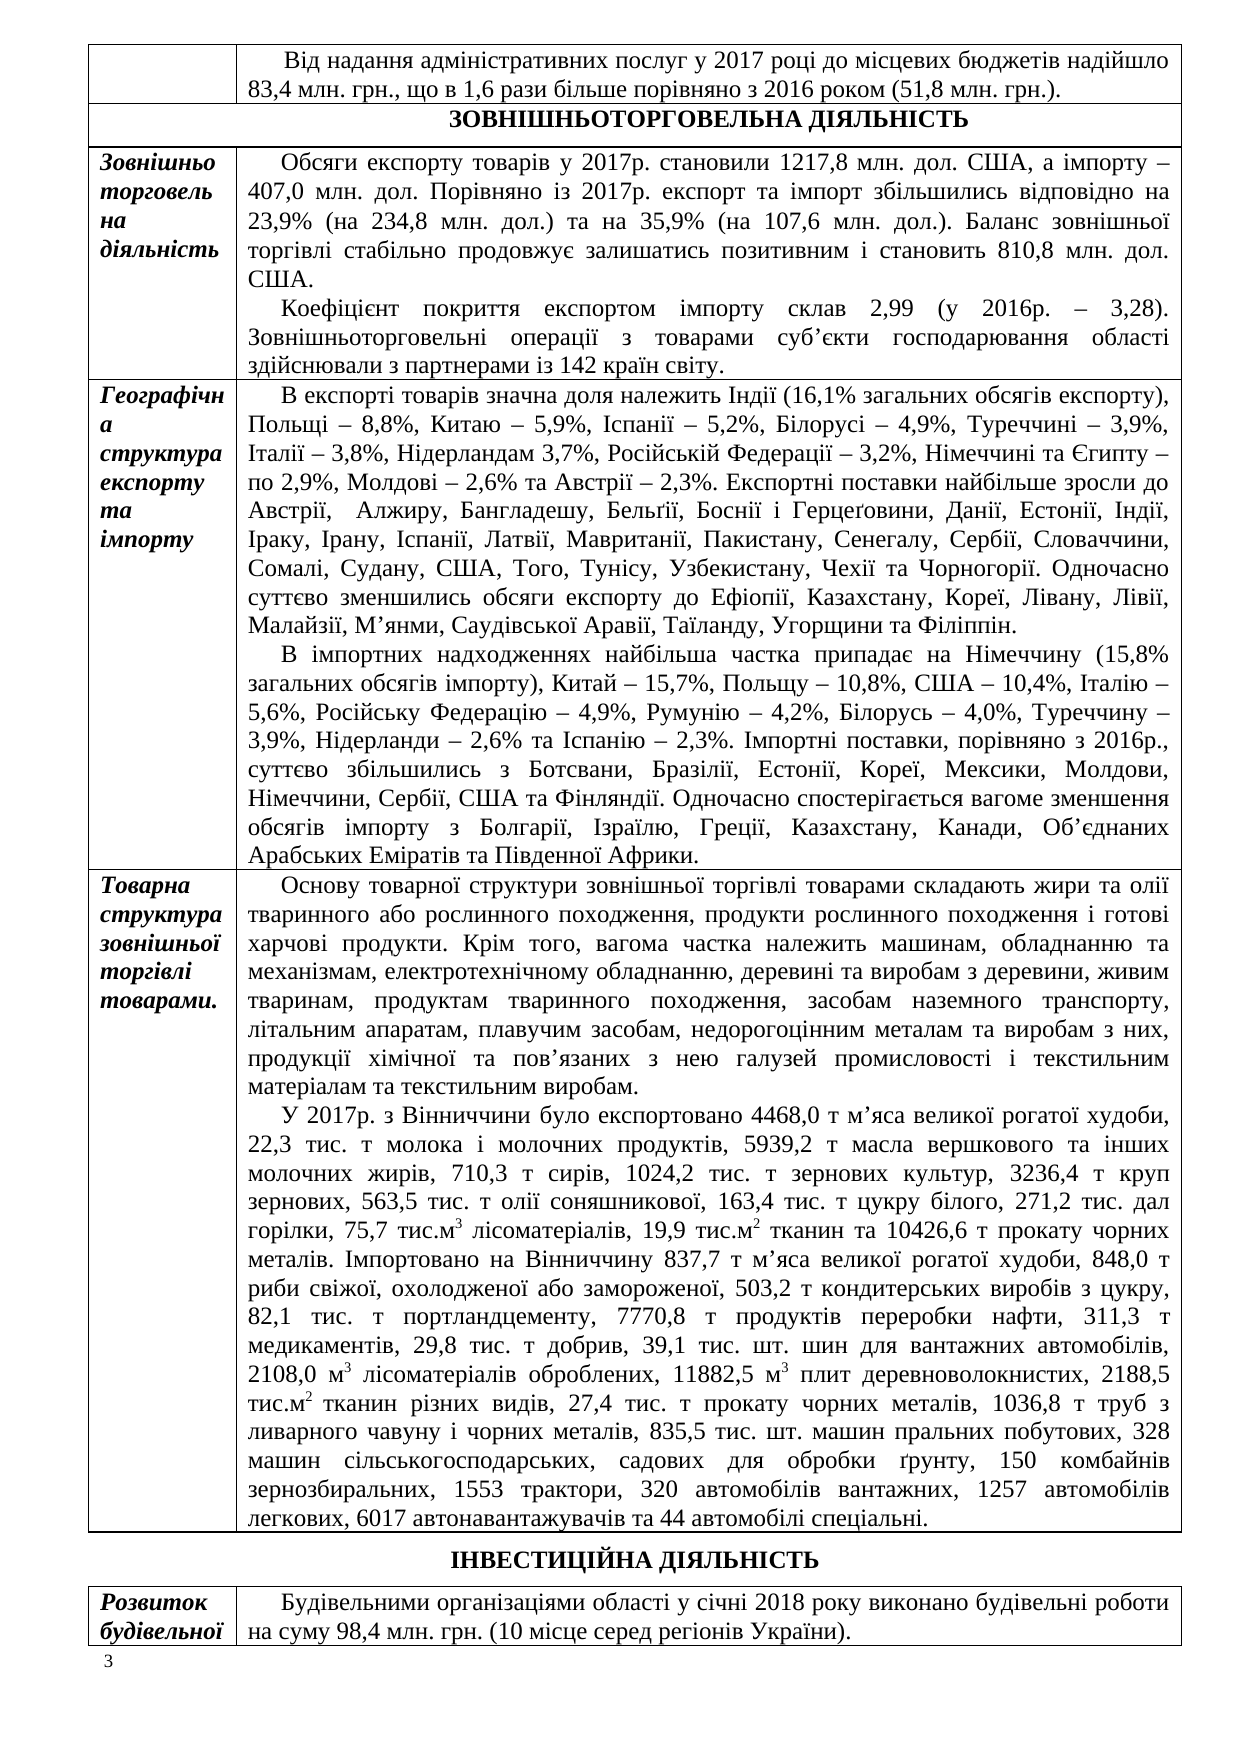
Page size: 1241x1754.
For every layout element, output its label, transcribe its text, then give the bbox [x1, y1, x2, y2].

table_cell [89, 1587, 236, 1645]
table_cell ІНВЕСТИЦІЙНА ДІЯЛЬНІСТЬ [89, 1533, 1181, 1586]
table_cell Обсяги експорту товарів у 2017р. становили 1217,8 млн. дол. США, а імпорту – 407,0 млн. дол. Порівняно із 2017р. експорт та імпорт збільшились відповідно на 23,9% (на 234,8 млн. дол.) та на 35,9% (на 107,6 млн. дол.). Баланс зовнішньої торгівлі стабільно продовжує залишатись позитивним і становить 810,8 млн. дол. США. Коефіцієнт покриття експортом імпорту склав 2,99 (у 2016р. – 3,28). Зовнішньоторговельні операції з товарами суб’єкти господарювання області здійснювали з партнерами із 142 країн світу. [237, 148, 1181, 379]
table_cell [237, 45, 1181, 103]
table_cell Товарна структура зовнішньої торгівлі товарами. [89, 870, 236, 1531]
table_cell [89, 45, 236, 103]
table_cell В експорті товарів значна доля належить Індії (16,1% загальних обсягів експорту), Польщі – 8,8%, Китаю – 5,9%, Іспанії – 5,2%, Білорусі – 4,9%, Туреччині – 3,9%, Італії – 3,8%, Нідерландам 3,7%, Російській Федерації – 3,2%, Німеччині та Єгипту – по 2,9%, Молдові – 2,6% та Австрії – 2,3%. Експортні поставки найбільше зросли до Австрії, Алжиру, Бангладешу, Бельґії, Боснії і Герцеґовини, Данії, Естонії, Індії, Іраку, Ірану, Іспанії, Латвії, Мавританії, Пакистану, Сенегалу, Сербії, Словаччини, Сомалі, Судану, США, Того, Тунісу, Узбекистану, Чехії та Чорногорії. Одночасно суттєво зменшились обсяги експорту до Ефіопії, Казахстану, Кореї, Лівану, Лівії, Малайзії, М’янми, Саудівської Аравії, Таїланду, Угорщини та Філіппін. В імпортних надходженнях найбільша частка припадає на Німеччину (15,8% загальних обсягів імпорту), Китай – 15,7%, Польщу – 10,8%, США – 10,4%, Італію – 5,6%, Російську Федерацію – 4,9%, Румунію – 4,2%, Білорусь – 4,0%, Туреччину – 3,9%, Нідерланди – 2,6% та Іспанію – 2,3%. Імпортні поставки, порівняно з 2016р., суттєво збільшились з Ботсвани, Бразілії, Естонії, Кореї, Мексики, Молдови, Німеччини, Сербії, США та Фінляндії. Одночасно спостерігається вагоме зменшення обсягів імпорту з Болгарії, Ізраїлю, Греції, Казахстану, Канади, Об’єднаних Арабських Еміратів та Південної Африки. [237, 380, 1181, 869]
table_cell [89, 104, 236, 146]
table_cell Географічна структура експорту та імпорту [89, 380, 236, 869]
table_cell Основу товарної структури зовнішньої торгівлі товарами складають жири та олії тваринного або рослинного походження, продукти рослинного походження і готові харчові продукти. Крім того, вагома частка належить машинам, обладнанню та механізмам, електротехнічному обладнанню, деревині та виробам з деревини, живим тваринам, продуктам тваринного походження, засобам наземного транспорту, літальним апаратам, плавучим засобам, недорогоцінним металам та виробам з них, продукції хімічної та пов’язаних з нею галузей промисловості і текстильним матеріалам та текстильним виробам. У 2017р. з Вінниччини було експортовано 4468,0 т м’яса великої рогатої худоби, 22,3 тис. т молока і молочних продуктів, 5939,2 т масла вершкового та інших молочних жирів, 710,3 т сирів, 1024,2 тис. т зернових культур, 3236,4 т круп зернових, 563,5 тис. т олії соняшникової, 163,4 тис. т цукру білого, 271,2 тис. дал горілки, 75,7 тис.м3 лісоматеріалів, 19,9 тис.м2 тканин та 10426,6 т прокату чорних металів. Імпортовано на Вінниччину 837,7 т м’яса великої рогатої худоби, 848,0 т риби свіжої, охолодженої або замороженої, 503,2 т кондитерських виробів з цукру, 82,1 тис. т портландцементу, 7770,8 т продуктів переробки нафти, 311,3 т медикаментів, 29,8 тис. т добрив, 39,1 тис. шт. шин для вантажних автомобілів, 2108,0 м3 лісоматеріалів оброблених, 11882,5 м3 плит деревноволокнистих, 2188,5 тис.м2 тканин різних видів, 27,4 тис. т прокату чорних металів, 1036,8 т труб з ливарного чавуну і чорних металів, 835,5 тис. шт. машин пральних побутових, 328 машин сільськогосподарських, садових для обробки ґрунту, 150 комбайнів зернозбиральних, 1553 трактори, 320 автомобілів вантажних, 1257 автомобілів легкових, 6017 автонавантажувачів та 44 автомобілі спеціальні. [237, 870, 1181, 1531]
table_cell Зовнішньоторговельна діяльність [89, 148, 236, 379]
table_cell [237, 1587, 1181, 1645]
table_cell ЗОВНІШНЬОТОРГОВЕЛЬНА ДІЯЛЬНІСТЬ [236, 104, 1181, 146]
